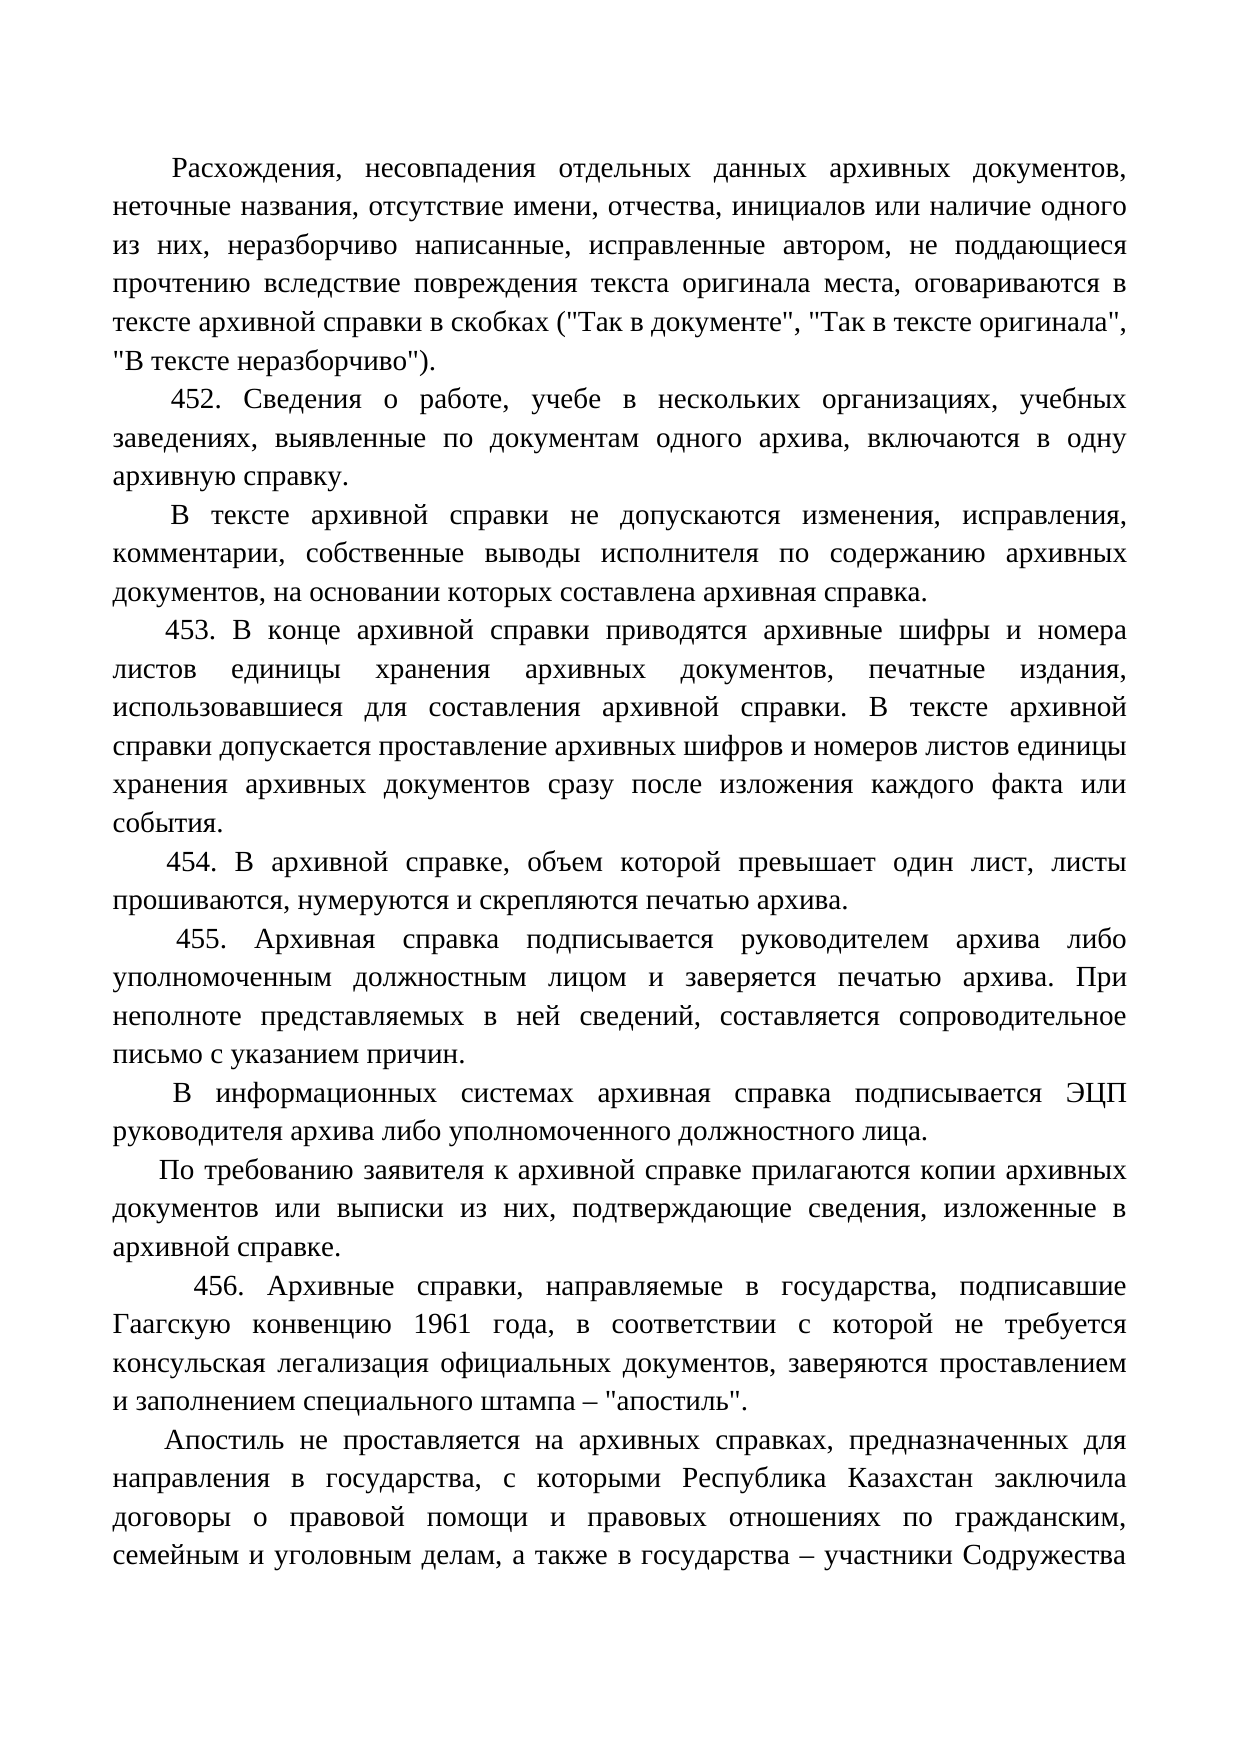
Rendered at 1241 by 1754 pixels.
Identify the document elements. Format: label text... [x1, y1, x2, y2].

text 452. Сведения о работе, учебе в нескольких организациях, учебных заведениях, выявленные по документам одного архива, включаются в одну архивную справку. [112, 381, 1128, 492]
text В тексте архивной справки не допускаются изменения, исправления, комментарии, собственные выводы исполнителя по содержанию архивных документов, на основании которых составлена архивная справка. [112, 497, 1128, 607]
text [112, 1422, 1128, 1571]
text 456. Архивные справки, направляемые в государства, подписавшие Гаагскую конвенцию 1961 года, в соответствии с которой не требуется консульская легализация официальных документов, заверяются проставлением и заполнением специального штампа – "апостиль". [112, 1268, 1128, 1417]
text 454. В архивной справке, объем которой превышает один лист, листы прошиваются, нумеруются и скрепляются печатью архива. [112, 844, 1128, 916]
text По требованию заявителя к архивной справке прилагаются копии архивных документов или выписки из них, подтверждающие сведения, изложенные в архивной справке. [112, 1152, 1128, 1263]
text Расхождения, несовпадения отдельных данных архивных документов, неточные названия, отсутствие имени, отчества, инициалов или наличие одного из них, неразборчиво написанные, исправленные автором, не поддающиеся прочтению вследствие повреждения текста оригинала места, оговариваются в тексте архивной справки в скобках ("Так в документе", "Так в тексте оригинала", "В тексте неразборчиво"). [112, 150, 1128, 376]
text 455. Архивная справка подписывается руководителем архива либо уполномоченным должностным лицом и заверяется печатью архива. При неполноте представляемых в ней сведений, составляется сопроводительное письмо с указанием причин. [112, 921, 1128, 1070]
text 453. В конце архивной справки приводятся архивные шифры и номера листов единицы хранения архивных документов, печатные издания, использовавшиеся для составления архивной справки. В тексте архивной справки допускается проставление архивных шифров и номеров листов единицы хранения архивных документов сразу после изложения каждого факта или события. [112, 612, 1128, 839]
text В информационных системах архивная справка подписывается ЭЦП руководителя архива либо уполномоченного должностного лица. [112, 1075, 1128, 1147]
